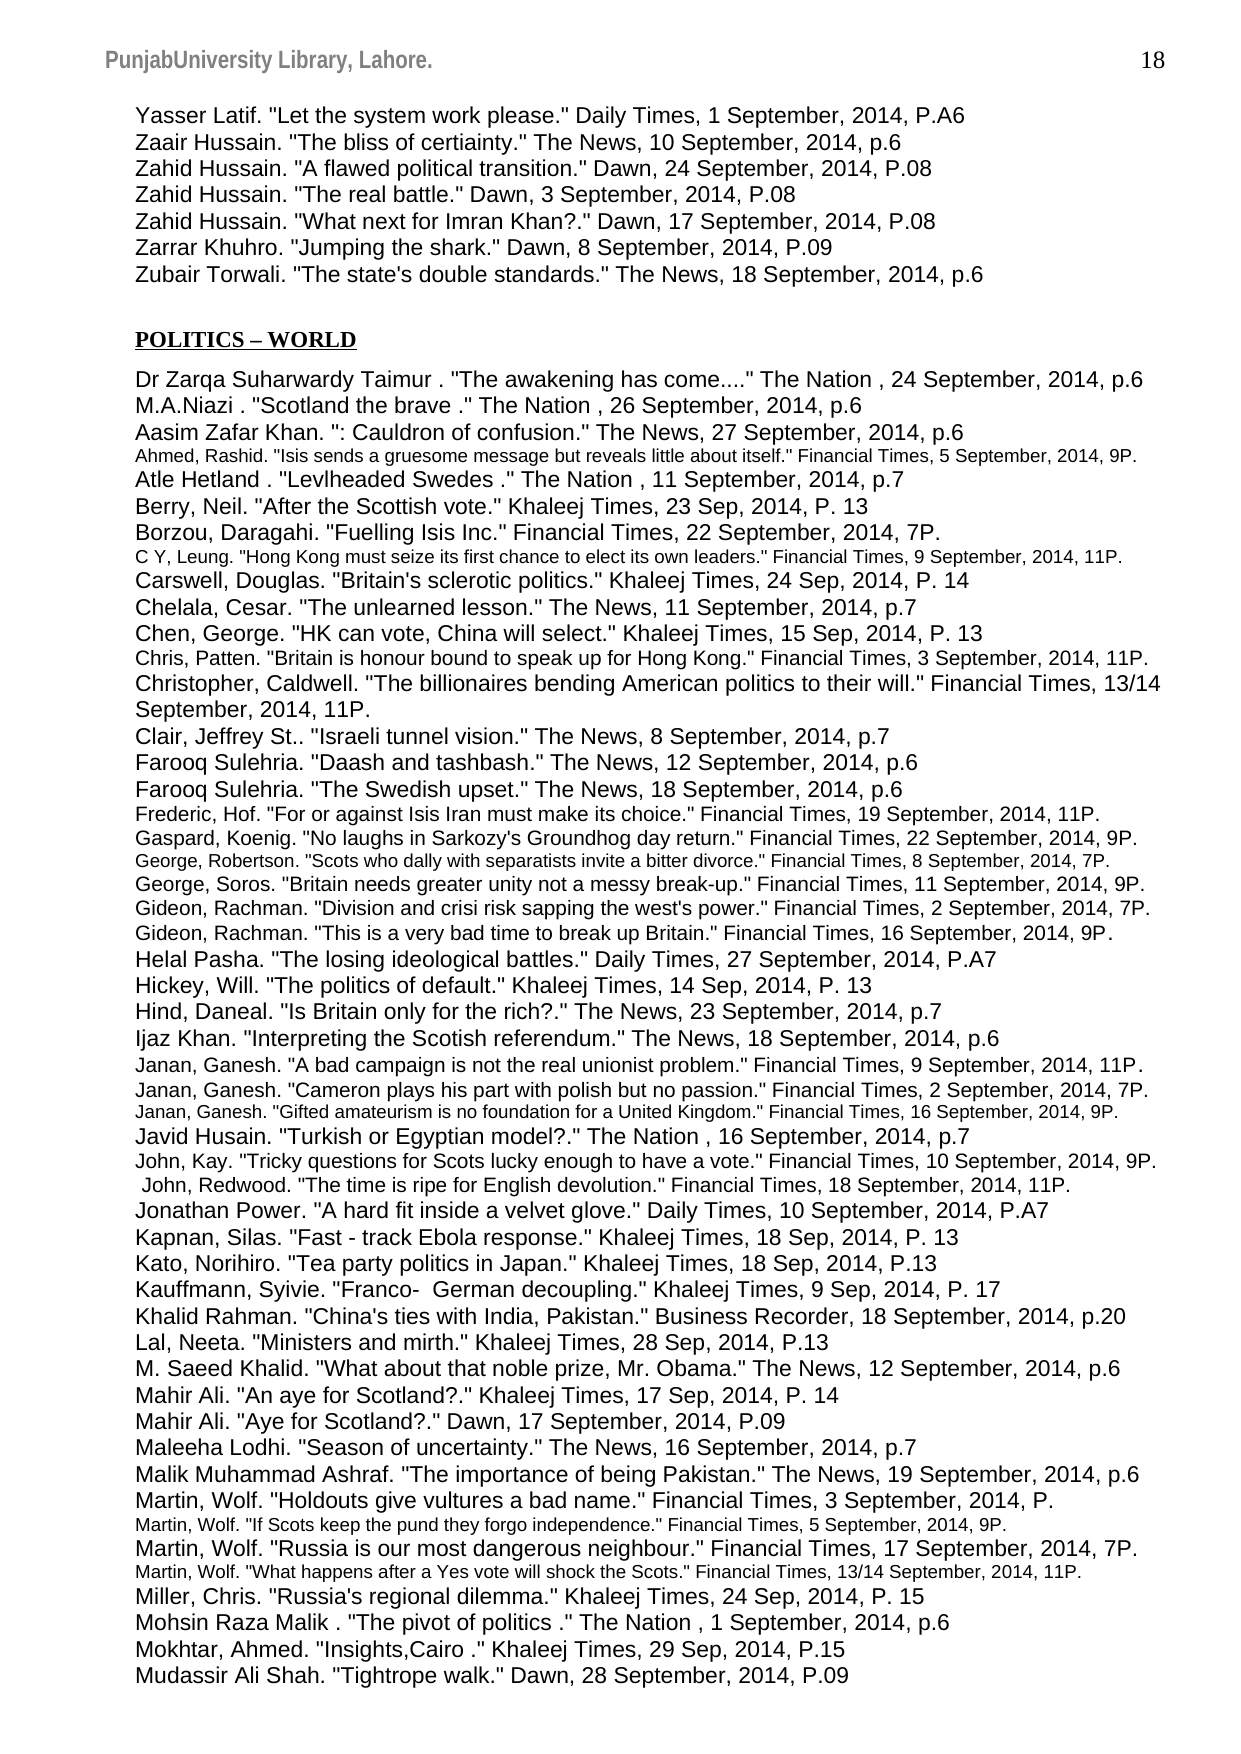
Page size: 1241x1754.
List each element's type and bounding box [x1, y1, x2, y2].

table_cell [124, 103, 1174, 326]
table_cell [124, 326, 1174, 1688]
